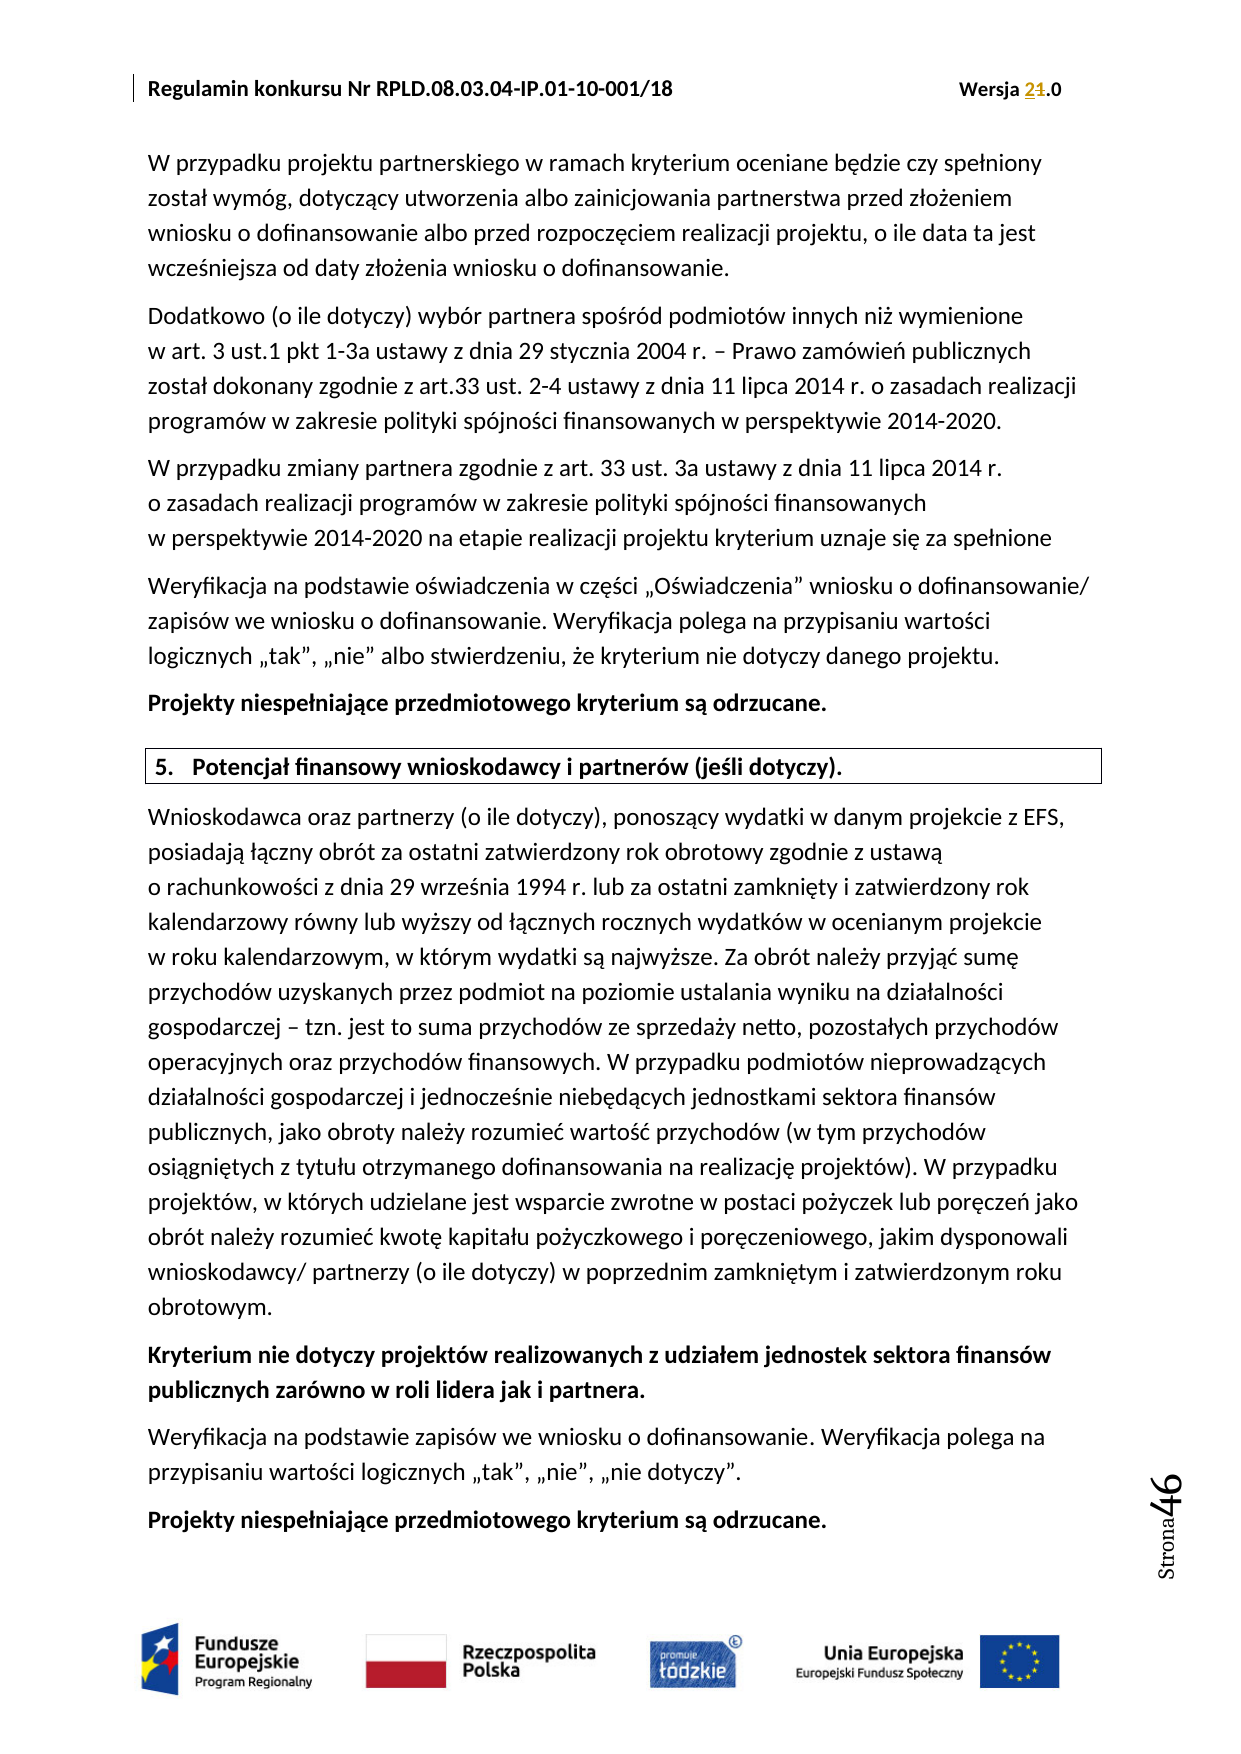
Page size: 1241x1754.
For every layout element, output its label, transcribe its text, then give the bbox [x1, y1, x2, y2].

text Weryfikacja na podstawie oświadczenia w części „Oświadczenia” wniosku o dofinansowanie/ zapisów we wniosku o dofinansowanie. Weryfikacja polega na przypisaniu wartości logicznych „tak”, „nie” albo stwierdzeniu, że kryterium nie dotyczy danego projektu. [148, 570, 1093, 671]
text Projekty niespełniające przedmiotowego kryterium są odrzucane. [148, 688, 1093, 718]
list Potencjał finansowy wnioskodawcy i partnerów (jeśli dotyczy). [146, 749, 1101, 783]
text W przypadku zmiany partnera zgodnie z art. 33 ust. 3a ustawy z dnia 11 lipca 2014 r. o zasadach realizacji programów w zakresie polityki spójności finansowanych w perspektywie 2014-2020 na etapie realizacji projektu kryterium uznaje się za spełnione [148, 453, 1093, 553]
text W przypadku projektu partnerskiego w ramach kryterium oceniane będzie czy spełniony został wymóg, dotyczący utworzenia albo zainicjowania partnerstwa przed złożeniem wniosku o dofinansowanie albo przed rozpoczęciem realizacji projektu, o ile data ta jest wcześniejsza od daty złożenia wniosku o dofinansowanie. [148, 148, 1093, 283]
text Projekty niespełniające przedmiotowego kryterium są odrzucane. [148, 1504, 1093, 1534]
text Kryterium nie dotyczy projektów realizowanych z udziałem jednostek sektora finansów publicznych zarówno w roli lidera jak i partnera. [148, 1339, 1093, 1404]
text Dodatkowo (o ile dotyczy) wybór partnera spośród podmiotów innych niż wymienione w art. 3 ust.1 pkt 1-3a ustawy z dnia 29 stycznia 2004 r. – Prawo zamówień publicznych został dokonany zgodnie z art.33 ust. 2-4 ustawy z dnia 11 lipca 2014 r. o zasadach realizacji programów w zakresie polityki spójności finansowanych w perspektywie 2014-2020. [148, 300, 1093, 436]
text Wnioskodawca oraz partnerzy (o ile dotyczy), ponoszący wydatki w danym projekcie z EFS, posiadają łączny obrót za ostatni zatwierdzony rok obrotowy zgodnie z ustawą o rachunkowości z dnia 29 września 1994 r. lub za ostatni zamknięty i zatwierdzony rok kalendarzowy równy lub wyższy od łącznych rocznych wydatków w ocenianym projekcie w roku kalendarzowym, w którym wydatki są najwyższe. Za obrót należy przyjąć sumę przychodów uzyskanych przez podmiot na poziomie ustalania wyniku na działalności gospodarczej – tzn. jest to suma przychodów ze sprzedaży netto, pozostałych przychodów operacyjnych oraz przychodów finansowych. W przypadku podmiotów nieprowadzących działalności gospodarczej i jednocześnie niebędących jednostkami sektora finansów publicznych, jako obroty należy rozumieć wartość przychodów (w tym przychodów osiągniętych z tytułu otrzymanego dofinansowania na realizację projektów). W przypadku projektów, w których udzielane jest wsparcie zwrotne w postaci pożyczek lub poręczeń jako obrót należy rozumieć kwotę kapitału pożyczkowego i poręczeniowego, jakim dysponowali wnioskodawcy/ partnerzy (o ile dotyczy) w poprzednim zamkniętym i zatwierdzonym roku obrotowym. [148, 801, 1093, 1322]
text Weryfikacja na podstawie zapisów we wniosku o dofinansowanie. Weryfikacja polega na przypisaniu wartości logicznych „tak”, „nie”, „nie dotyczy”. [148, 1421, 1093, 1487]
picture [53, 1561, 1105, 1751]
